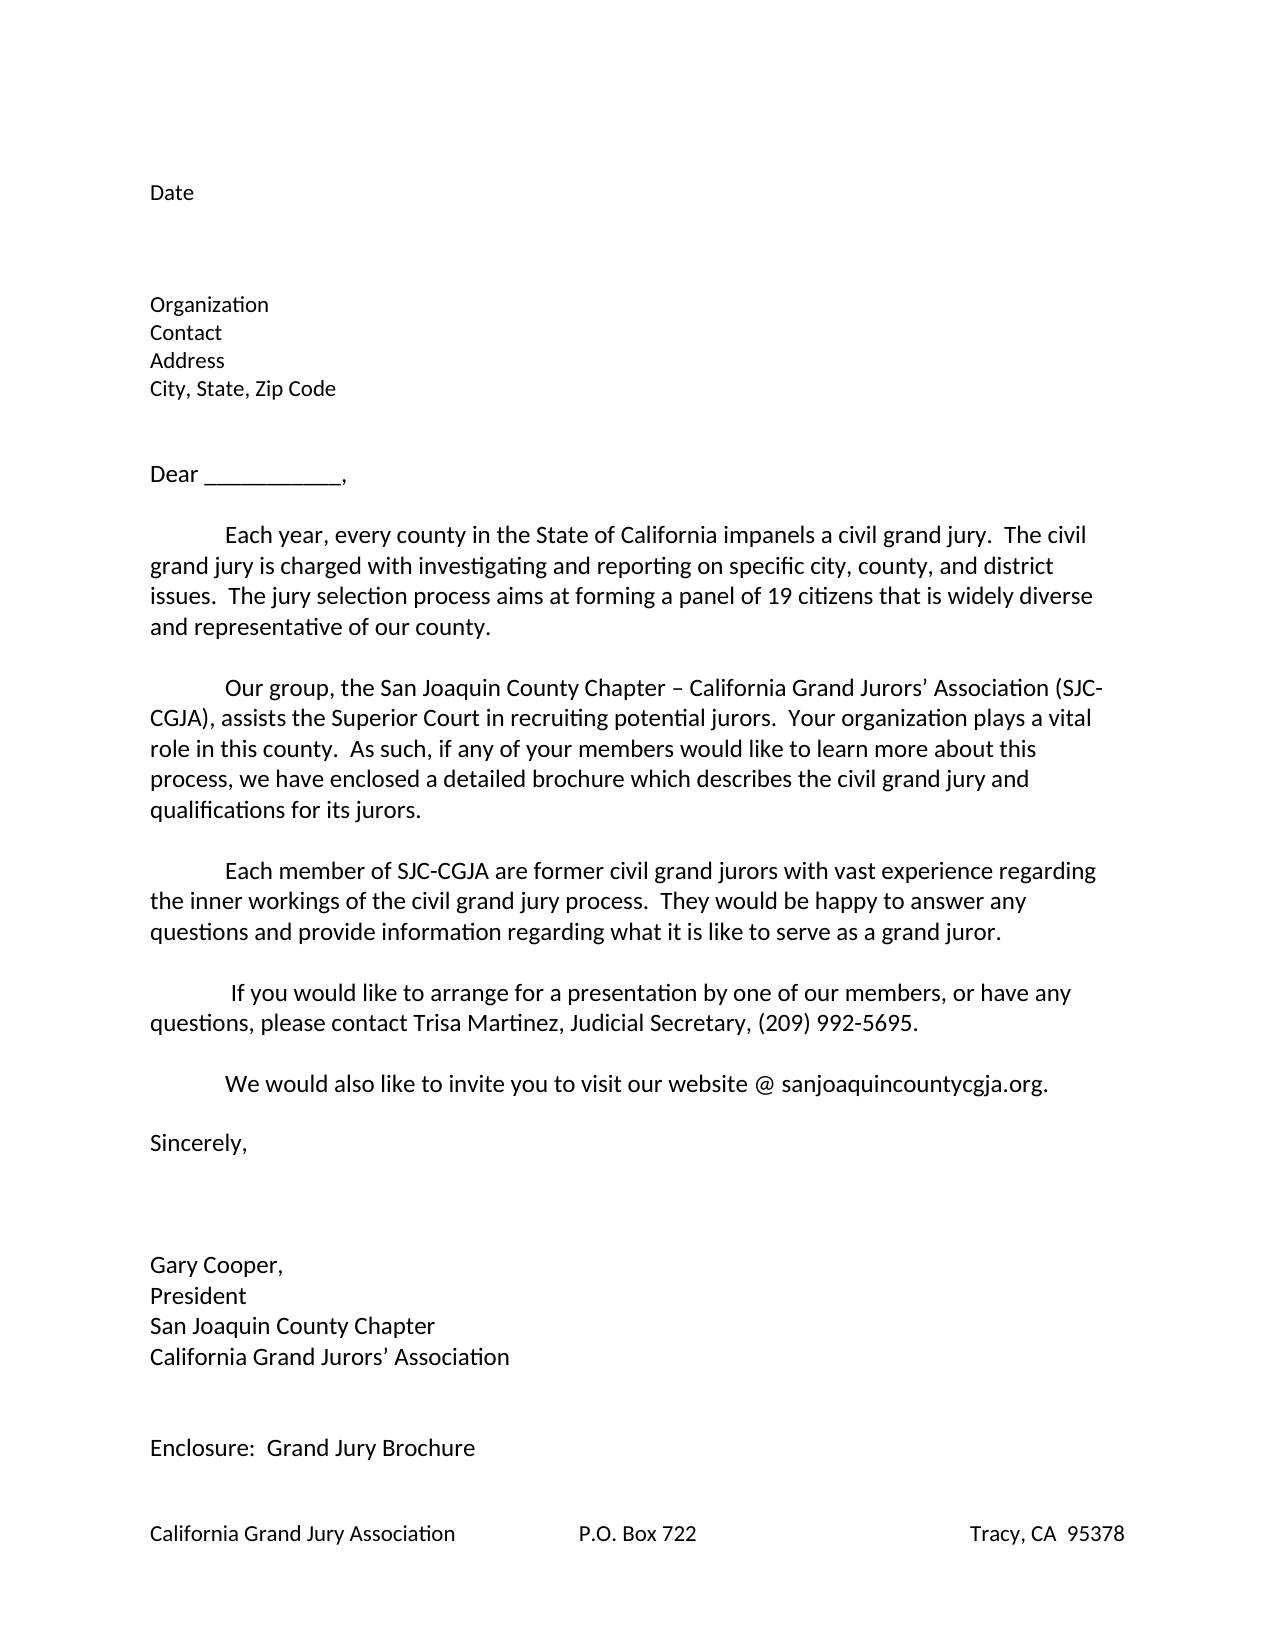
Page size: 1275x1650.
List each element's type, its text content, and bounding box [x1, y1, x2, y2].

text President [150, 1280, 1125, 1310]
text San Joaquin County Chapter [150, 1310, 1125, 1341]
text Contact [150, 318, 1125, 346]
text Each year, every county in the State of California impanels a civil grand jury. The civil grand jury is charged with investigating and reporting on specific city, county, and district issues. The jury selection process aims at forming a panel of 19 citizens that is widely diverse and representative of our county. [150, 519, 1125, 641]
text If you would like to arrange for a presentation by one of our members, or have any questions, please contact Trisa Martinez, Judicial Secretary, (209) 992-5695. [150, 977, 1125, 1038]
text Dear ___________, [150, 458, 1125, 489]
text Date [150, 178, 1125, 206]
text Sincerely, [150, 1127, 1125, 1158]
text City, State, Zip Code [150, 374, 1125, 402]
text Gary Cooper, [150, 1249, 1125, 1280]
text We would also like to invite you to visit our website @ sanjoaquincountycgja.org. [150, 1069, 1125, 1099]
text Each member of SJC-CGJA are former civil grand jurors with vast experience regarding the inner workings of the civil grand jury process. They would be happy to answer any questions and provide information regarding what it is like to serve as a grand juror. [150, 855, 1125, 947]
text Address [150, 346, 1125, 374]
text Our group, the San Joaquin County Chapter – California Grand Jurors’ Association (SJC-CGJA), assists the Superior Court in recruiting potential jurors. Your organization plays a vital role in this county. As such, if any of your members would like to learn more about this process, we have enclosed a detailed brochure which describes the civil grand jury and qualifications for its jurors. [150, 672, 1125, 824]
text California Grand Jurors’ Association [150, 1341, 1125, 1371]
text Enclosure: Grand Jury Brochure [150, 1432, 1125, 1463]
text Organization [150, 290, 1125, 318]
